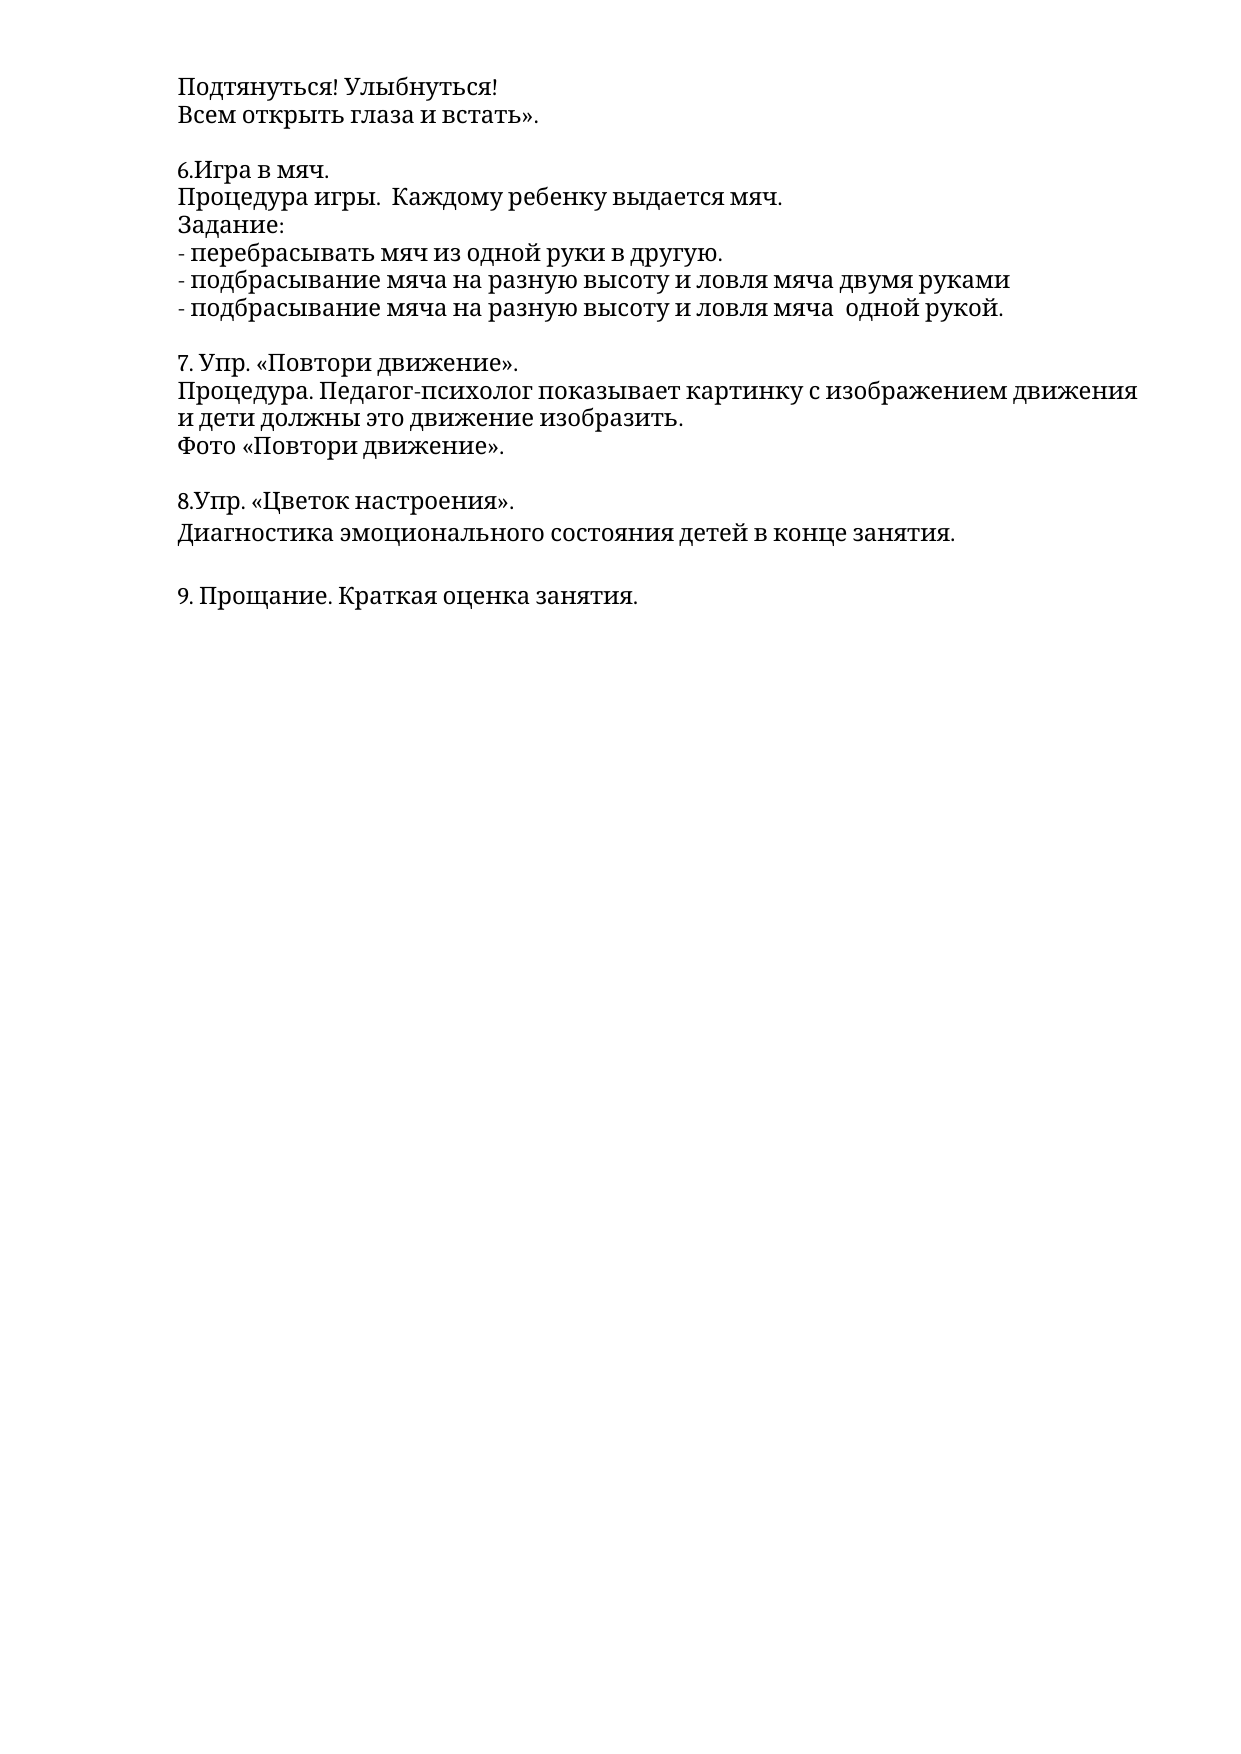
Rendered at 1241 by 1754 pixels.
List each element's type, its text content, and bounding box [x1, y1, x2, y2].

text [177, 74, 1152, 460]
text 8.Упр. «Цветок настроения». Диагностика эмоционального состояния детей в конце занятия. 9. Прощание. Краткая оценка занятия. [177, 488, 1152, 643]
